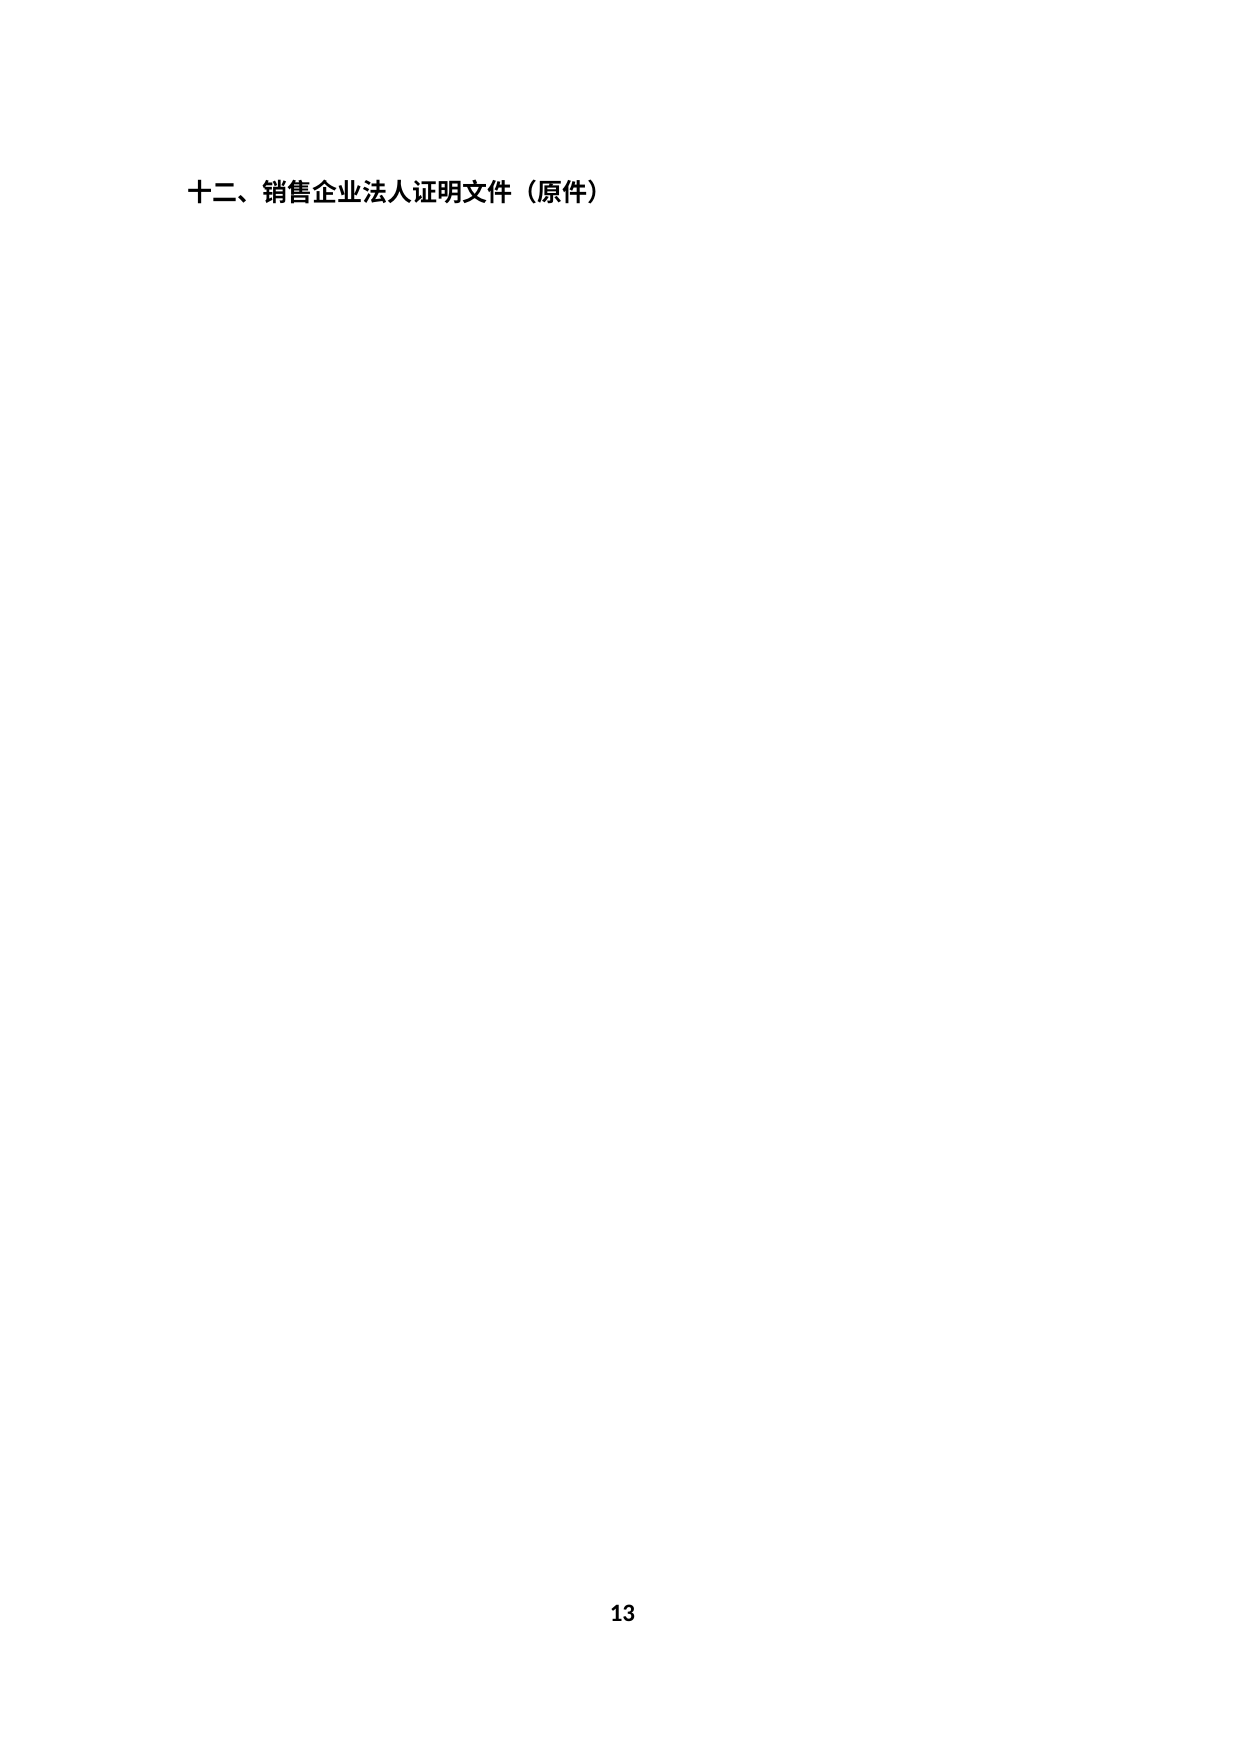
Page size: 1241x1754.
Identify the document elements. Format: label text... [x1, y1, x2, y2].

text 十二、销售企业法人证明文件（原件） [187, 158, 1053, 223]
